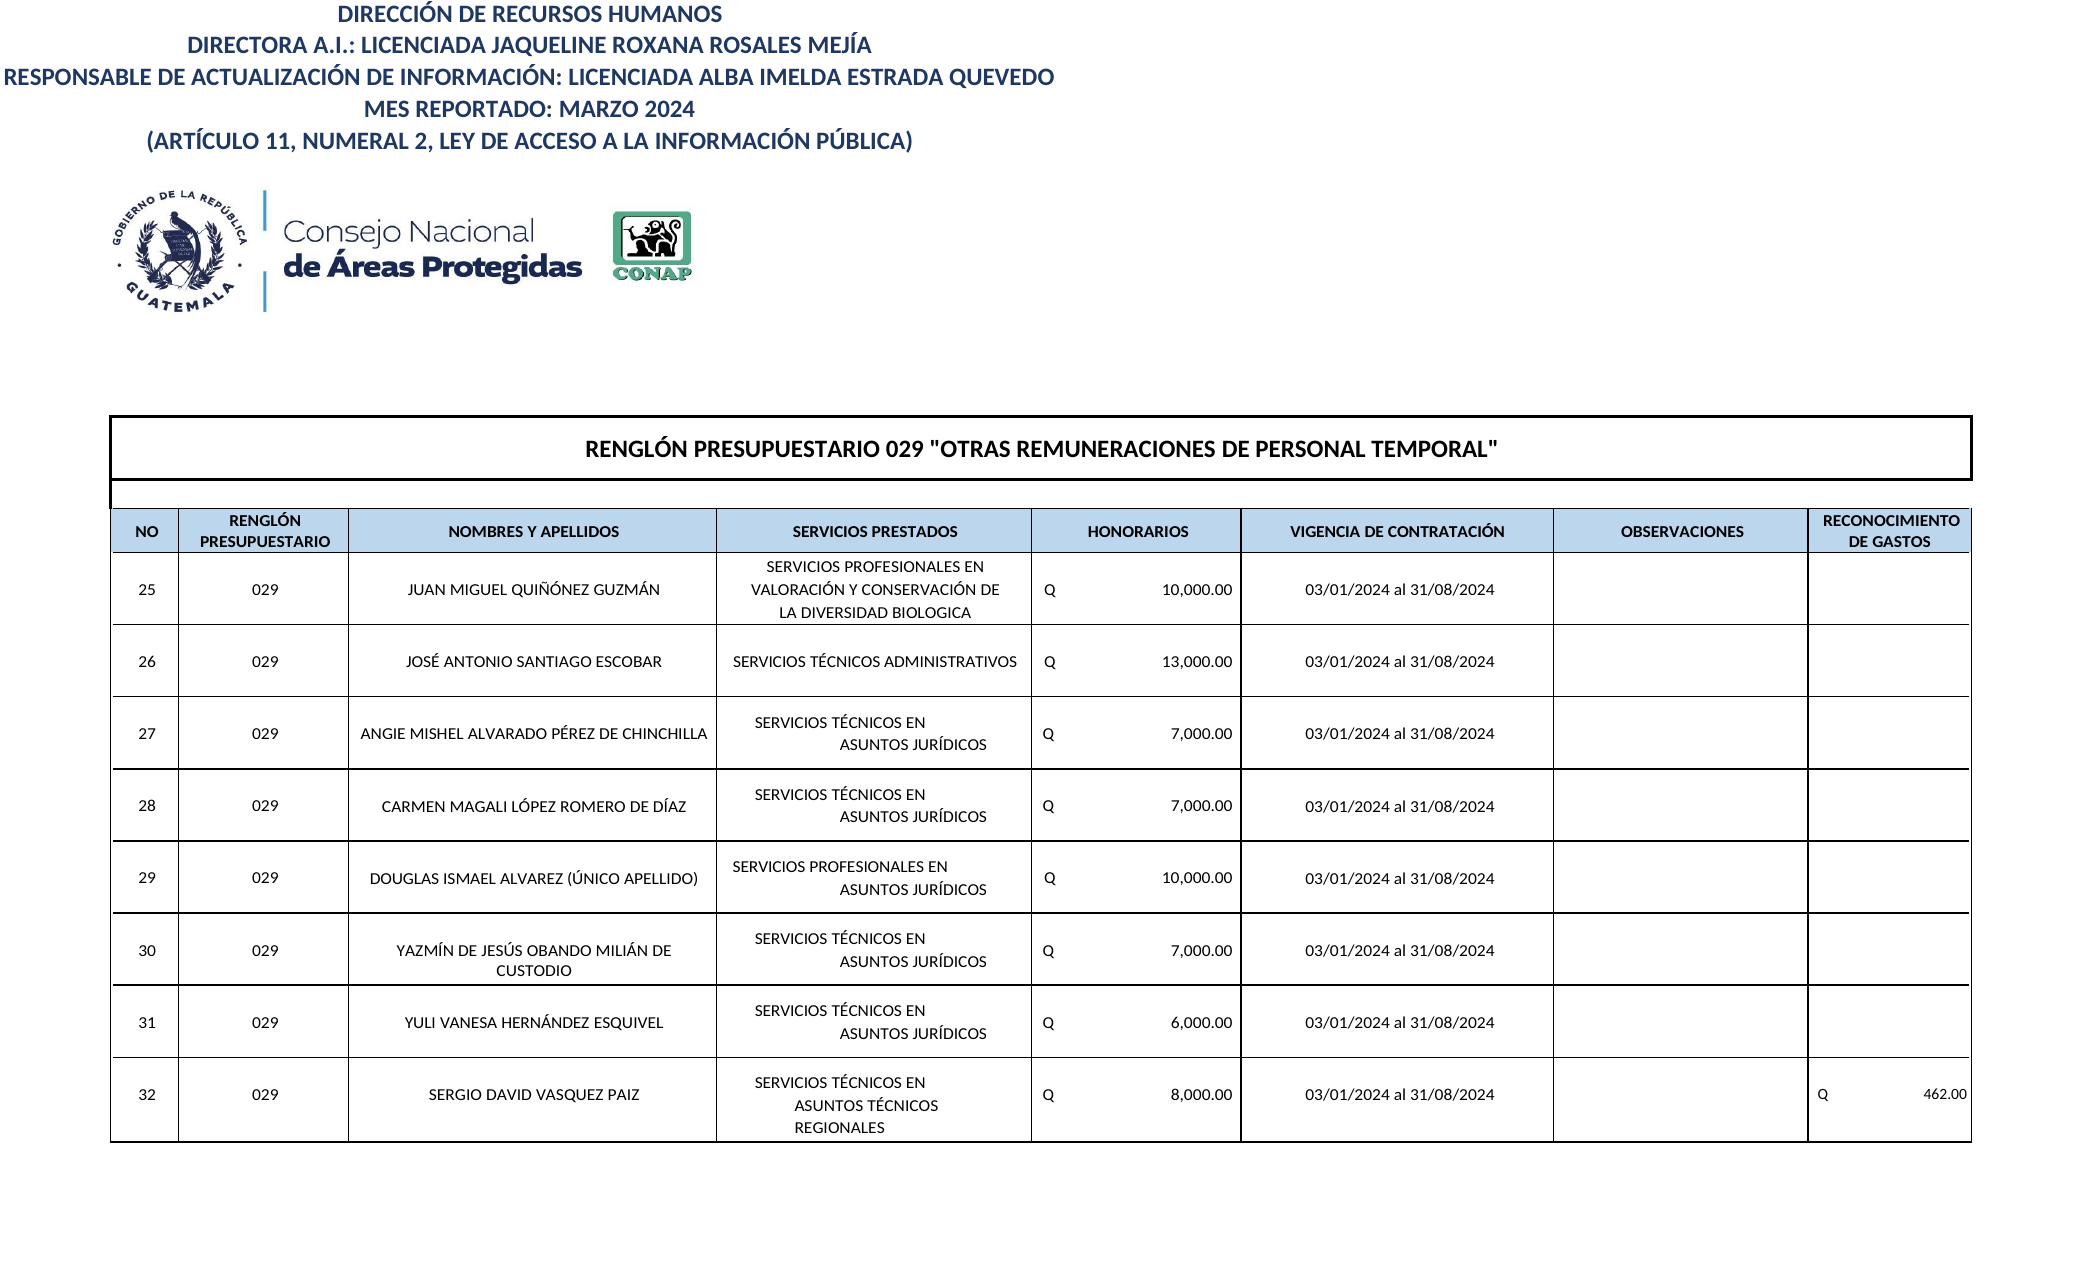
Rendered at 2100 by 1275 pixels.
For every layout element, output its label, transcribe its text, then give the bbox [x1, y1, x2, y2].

table_cell JUAN MIGUEL QUIÑÓNEZ GUZMÁN [349, 553, 716, 624]
table_cell SERVICIOS TÉCNICOS EN ASUNTOS JURÍDICOS [717, 770, 1031, 840]
table_cell 029 [179, 553, 348, 624]
table_cell 029 [179, 1058, 348, 1141]
table_cell 03/01/2024 al 31/08/2024 [1242, 1058, 1553, 1141]
table_cell 13,000.00 [1108, 625, 1240, 696]
table_cell [1554, 553, 1807, 624]
table_cell 462.00 [1875, 1056, 1971, 1141]
table_cell [1809, 696, 1971, 768]
table_cell SERGIO DAVID VASQUEZ PAIZ [349, 1058, 716, 1141]
table_cell 03/01/2024 al 31/08/2024 [1242, 914, 1553, 984]
table_cell Q [1032, 986, 1108, 1056]
table_cell 30 [111, 912, 178, 984]
table_cell 31 [111, 984, 178, 1056]
table_cell 25 [111, 552, 178, 624]
table_cell 03/01/2024 al 31/08/2024 [1242, 625, 1553, 696]
table_cell [1809, 984, 1971, 1056]
table_cell [1809, 768, 1971, 840]
table_cell 029 [179, 625, 348, 696]
table_cell 10,000.00 [1108, 553, 1240, 624]
table_cell [1809, 624, 1971, 696]
table_cell NO [111, 509, 178, 552]
table_cell 029 [179, 697, 348, 768]
table_cell VIGENCIA DE CONTRATACIÓN [1242, 509, 1553, 552]
table_cell SERVICIOS TÉCNICOS EN ASUNTOS TÉCNICOS REGIONALES [717, 1058, 1031, 1141]
table_cell 7,000.00 [1108, 697, 1240, 768]
table_cell SERVICIOS TÉCNICOS EN ASUNTOS JURÍDICOS [717, 986, 1031, 1056]
table_cell CARMEN MAGALI LÓPEZ ROMERO DE DÍAZ [349, 770, 716, 840]
table_cell SERVICIOS TÉCNICOS ADMINISTRATIVOS [717, 625, 1031, 696]
table_cell YAZMÍN DE JESÚS OBANDO MILIÁN DE CUSTODIO [349, 914, 716, 984]
table_cell ANGIE MISHEL ALVARADO PÉREZ DE CHINCHILLA [349, 697, 716, 768]
table_cell SERVICIOS PROFESIONALES EN VALORACIÓN Y CONSERVACIÓN DE LA DIVERSIDAD BIOLOGICA [717, 553, 1031, 624]
table_cell 32 [111, 1056, 178, 1141]
table_cell 03/01/2024 al 31/08/2024 [1242, 697, 1553, 768]
table_cell [1809, 912, 1971, 984]
table_cell [1554, 697, 1807, 768]
table_cell 029 [179, 914, 348, 984]
table_cell SERVICIOS TÉCNICOS EN ASUNTOS JURÍDICOS [717, 914, 1031, 984]
table_cell 29 [111, 840, 178, 912]
table_cell [112, 481, 1971, 508]
table_cell Q [1032, 553, 1108, 624]
table_cell 6,000.00 [1108, 986, 1240, 1056]
table_cell 7,000.00 [1108, 914, 1240, 984]
table_header RENGLÓN PRESUPUESTARIO 029 "OTRAS REMUNERACIONES DE PERSONAL TEMPORAL" [112, 418, 1970, 478]
table_cell OBSERVACIONES [1554, 509, 1807, 552]
table_cell 03/01/2024 al 31/08/2024 [1242, 770, 1553, 840]
table_cell Q [1809, 1058, 1875, 1141]
table_cell RENGLÓN PRESUPUESTARIO [179, 509, 348, 552]
table_cell 029 [179, 842, 348, 912]
table_cell JOSÉ ANTONIO SANTIAGO ESCOBAR [349, 625, 716, 696]
table_cell [1809, 552, 1971, 624]
table_cell Q [1032, 697, 1108, 768]
table_cell [1554, 1058, 1807, 1141]
table_cell Q [1032, 842, 1108, 912]
table_cell 03/01/2024 al 31/08/2024 [1242, 842, 1553, 912]
table_cell [1809, 840, 1971, 912]
table_cell HONORARIOS [1032, 509, 1240, 552]
table_cell YULI VANESA HERNÁNDEZ ESQUIVEL [349, 986, 716, 1056]
table_cell SERVICIOS TÉCNICOS EN ASUNTOS JURÍDICOS [717, 697, 1031, 768]
table_cell 8,000.00 [1108, 1058, 1240, 1141]
table_cell RECONOCIMIENTO DE GASTOS [1809, 508, 1971, 552]
table_cell 27 [111, 696, 178, 768]
table_cell 03/01/2024 al 31/08/2024 [1242, 553, 1553, 624]
table_cell 7,000.00 [1108, 770, 1240, 840]
table_cell SERVICIOS PRESTADOS [717, 509, 1031, 552]
table_cell NOMBRES Y APELLIDOS [349, 509, 716, 552]
table_cell [1554, 770, 1807, 840]
table_cell Q [1032, 914, 1108, 984]
table_cell [1554, 986, 1807, 1056]
table_cell 26 [111, 624, 178, 696]
table_cell 029 [179, 986, 348, 1056]
table_cell 029 [179, 770, 348, 840]
table_cell 10,000.00 [1108, 842, 1240, 912]
table_cell [1554, 842, 1807, 912]
table_cell Q [1032, 625, 1108, 696]
table_cell Q [1032, 770, 1108, 840]
table_cell [1554, 914, 1807, 984]
table_cell 03/01/2024 al 31/08/2024 [1242, 986, 1553, 1056]
table_cell SERVICIOS PROFESIONALES EN ASUNTOS JURÍDICOS [717, 842, 1031, 912]
picture [107, 185, 694, 320]
table_cell Q [1032, 1058, 1108, 1141]
table_cell [1554, 625, 1807, 696]
table_cell DOUGLAS ISMAEL ALVAREZ (ÚNICO APELLIDO) [349, 842, 716, 912]
table_cell 28 [111, 768, 178, 840]
